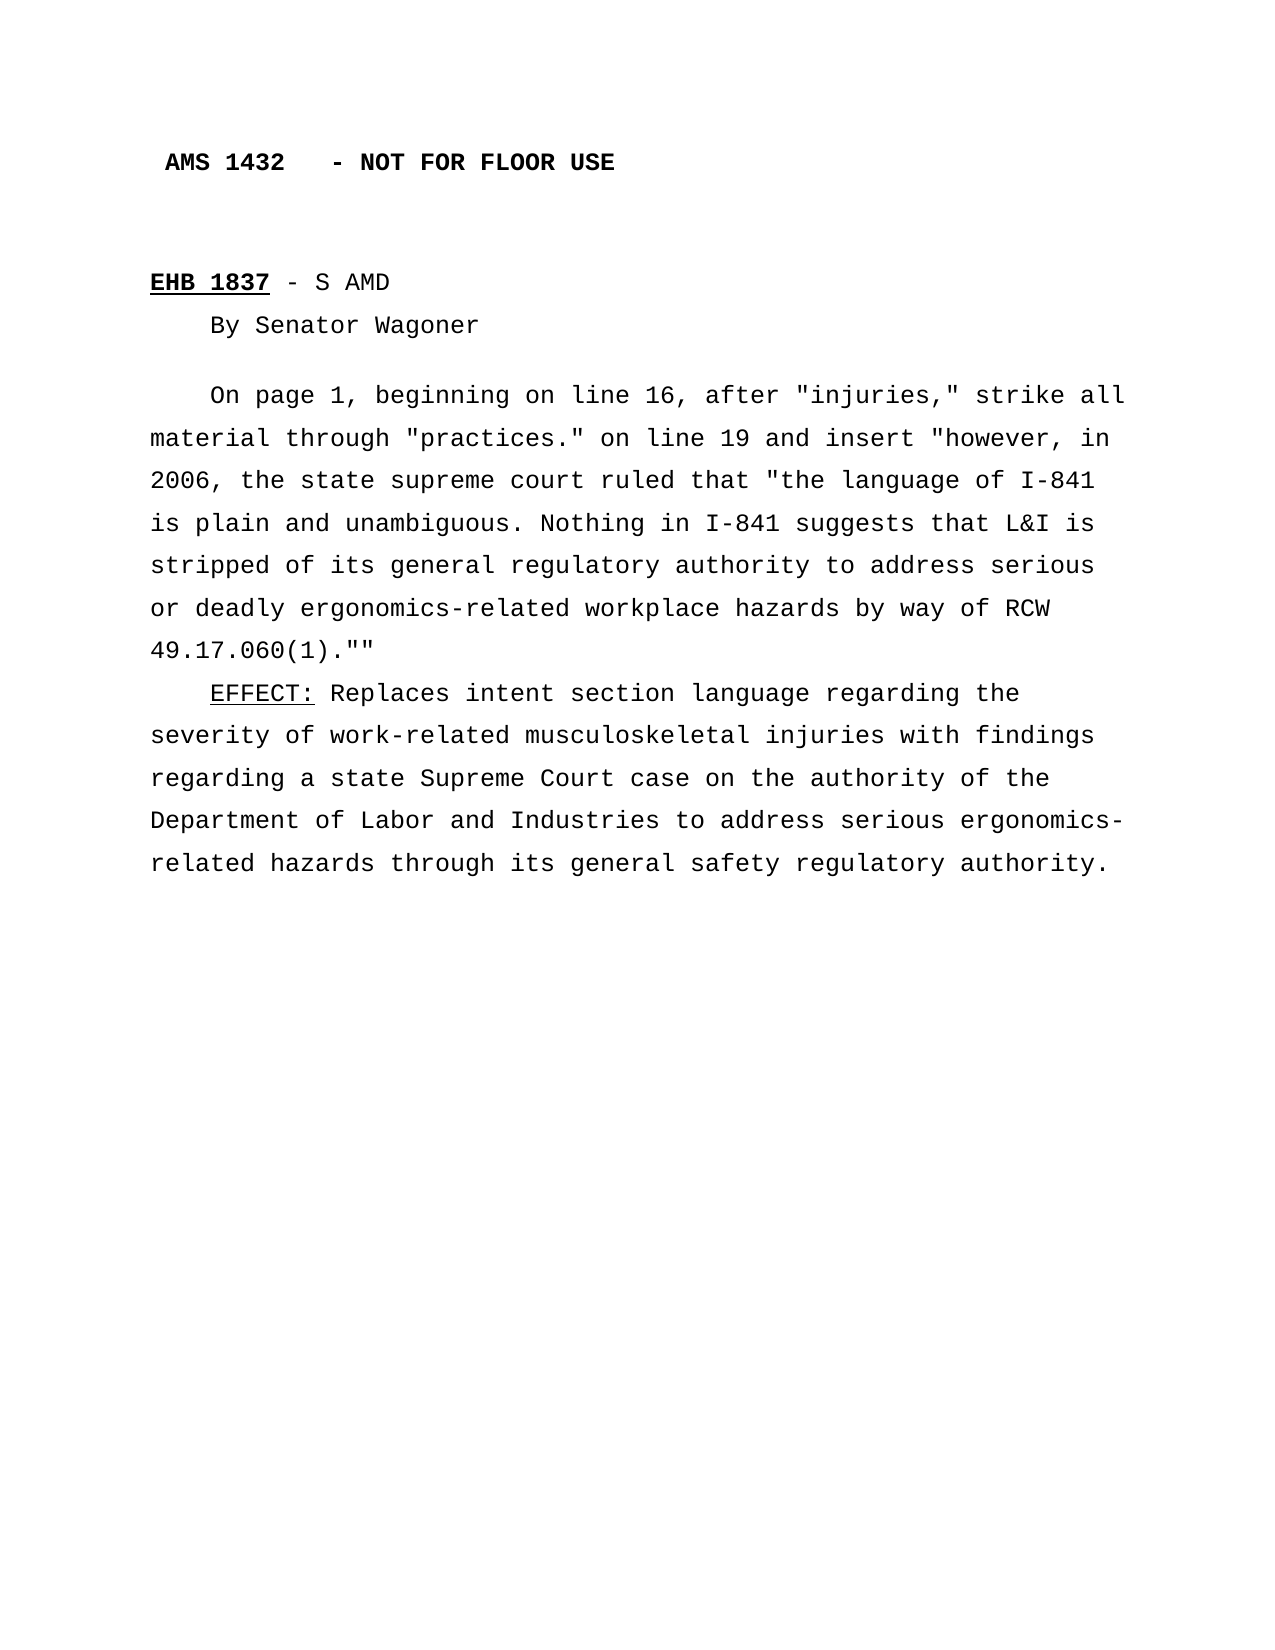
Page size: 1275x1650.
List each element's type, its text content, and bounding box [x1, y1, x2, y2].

text EHB 1837 - S AMD [150, 257, 1125, 299]
text By Senator Wagoner [150, 299, 1125, 342]
text EFFECT: Replaces intent section language regarding the severity of work-related musculoskeletal injuries with findings regarding a state Supreme Court case on the authority of the Department of Labor and Industries to address serious ergonomics-related hazards through its general safety regulatory authority. [150, 667, 1125, 880]
text AMS 1432 - NOT FOR FLOOR USE [150, 150, 1125, 178]
text On page 1, beginning on line 16, after "injuries," strike all material through "practices." on line 19 and insert "however, in 2006, the state supreme court ruled that "the language of I-841 is plain and unambiguous. Nothing in I-841 suggests that L&I is stripped of its general regulatory authority to address serious or deadly ergonomics-related workplace hazards by way of RCW 49.17.060(1)."" [150, 370, 1125, 667]
